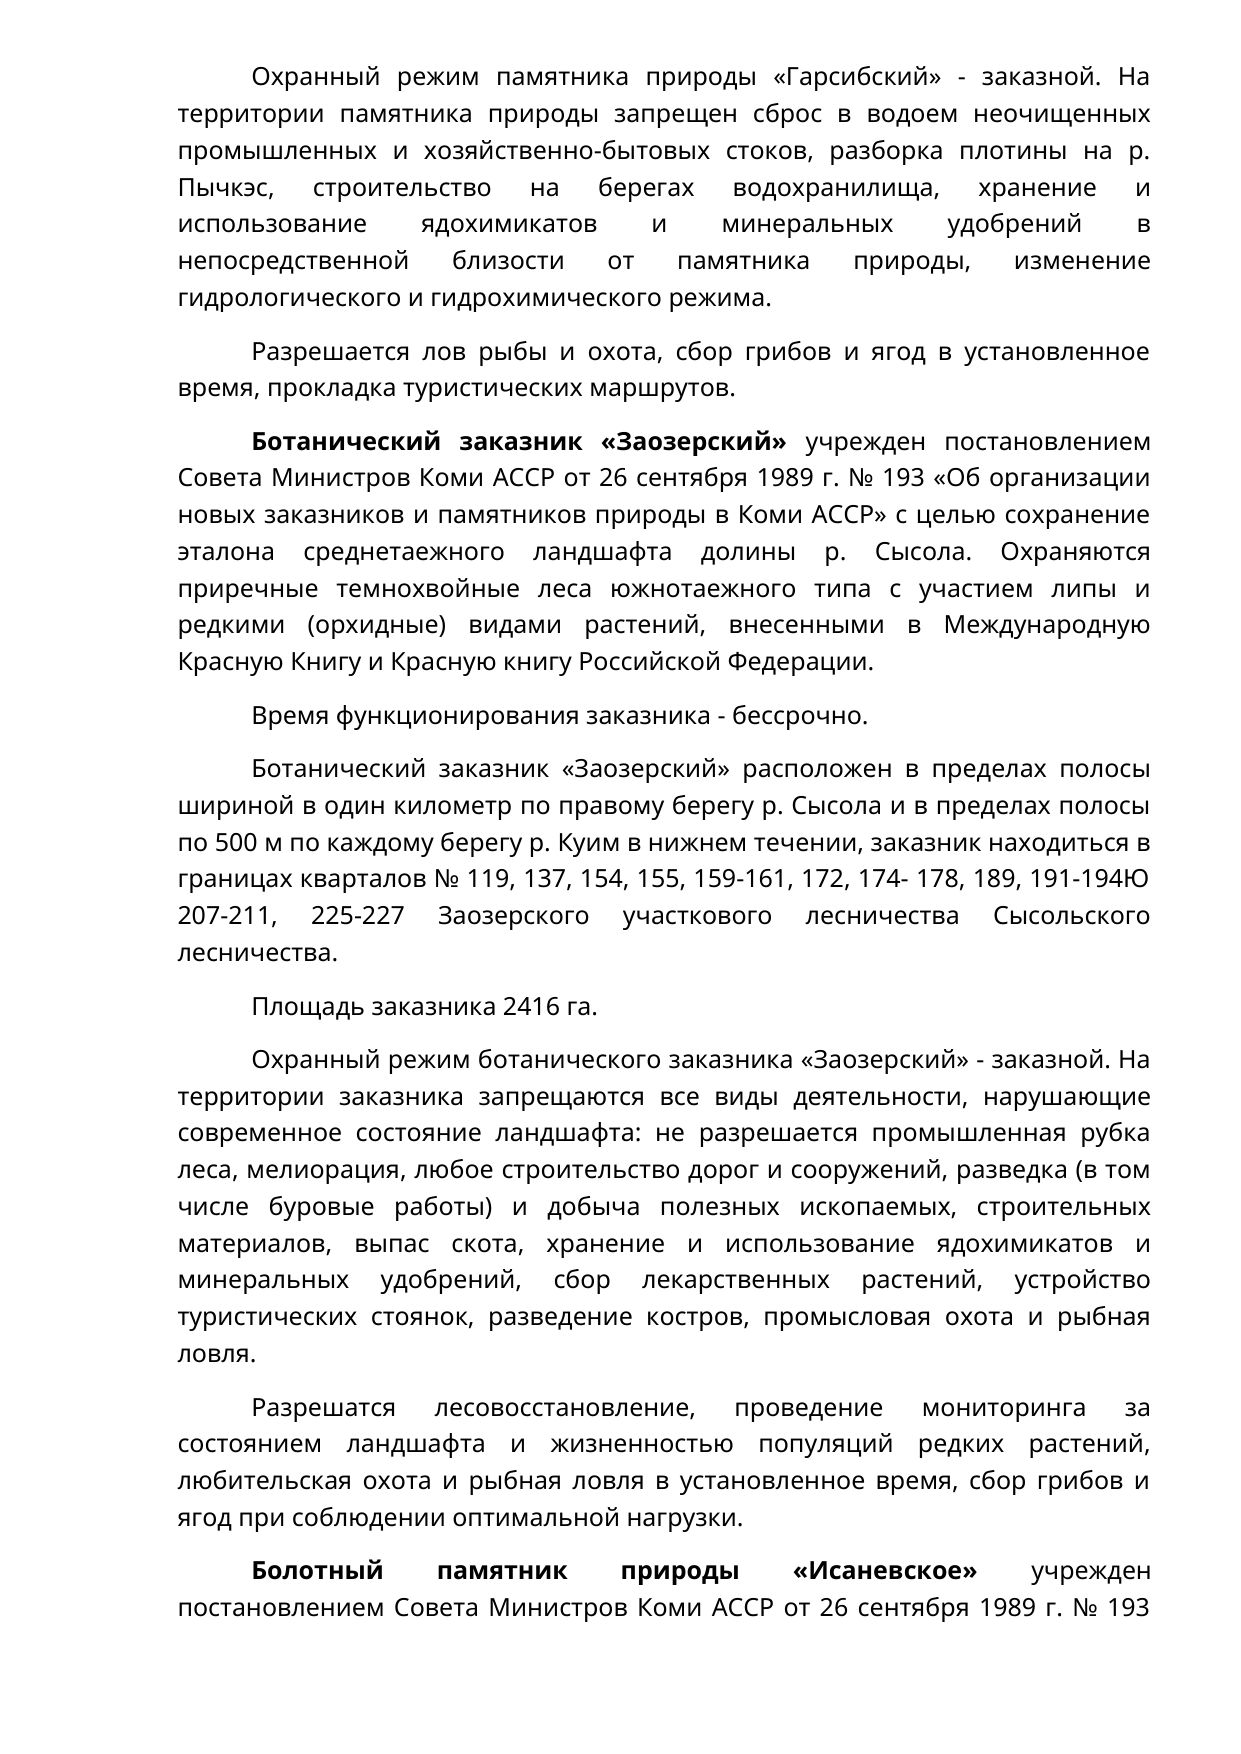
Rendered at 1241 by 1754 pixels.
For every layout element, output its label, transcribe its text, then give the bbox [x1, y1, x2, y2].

text Охранный режим ботанического заказника «Заозерский» - заказной. На территории заказника запрещаются все виды деятельности, нарушающие современное состояние ландшафта: не разрешается промышленная рубка леса, мелиорация, любое строительство дорог и сооружений, разведка (в том числе буровые работы) и добыча полезных ископаемых, строительных материалов, выпас скота, хранение и использование ядохимикатов и минеральных удобрений, сбор лекарственных растений, устройство туристических стоянок, разведение костров, промысловая охота и рыбная ловля. [177, 1042, 1152, 1370]
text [177, 1553, 1152, 1624]
text Разрешается лов рыбы и охота, сбор грибов и ягод в установленное время, прокладка туристических маршрутов. [177, 333, 1152, 404]
text Разрешатся лесовосстановление, проведение мониторинга за состоянием ландшафта и жизненностью популяций редких растений, любительская охота и рыбная ловля в установленное время, сбор грибов и ягод при соблюдении оптимальной нагрузки. [177, 1389, 1152, 1533]
text Площадь заказника 2416 га. [177, 988, 1152, 1022]
text Охранный режим памятника природы «Гарсибский» - заказной. На территории памятника природы запрещен сброс в водоем неочищенных промышленных и хозяйственно-бытовых стоков, разборка плотины на р. Пычкэс, строительство на берегах водохранилища, хранение и использование ядохимикатов и минеральных удобрений в непосредственной близости от памятника природы, изменение гидрологического и гидрохимического режима. [177, 59, 1152, 314]
text Время функционирования заказника - бессрочно. [177, 697, 1152, 731]
text Ботанический заказник «Заозерский» расположен в пределах полосы шириной в один километр по правому берегу р. Сысола и в пределах полосы по 500 м по каждому берегу р. Куим в нижнем течении, заказник находиться в границах кварталов № 119, 137, 154, 155, 159-161, 172, 174- 178, 189, 191-194Ю 207-211, 225-227 Заозерского участкового лесничества Сысольского лесничества. [177, 751, 1152, 969]
text Ботанический заказник «Заозерский» учрежден постановлением Совета Министров Коми АССР от 26 сентября 1989 г. № 193 «Об организации новых заказников и памятников природы в Коми АССР» с целью сохранение эталона среднетаежного ландшафта долины р. Сысола. Охраняются приречные темнохвойные леса южнотаежного типа с участием липы и редкими (орхидные) видами растений, внесенными в Международную Красную Книгу и Красную книгу Российской Федерации. [177, 423, 1152, 678]
